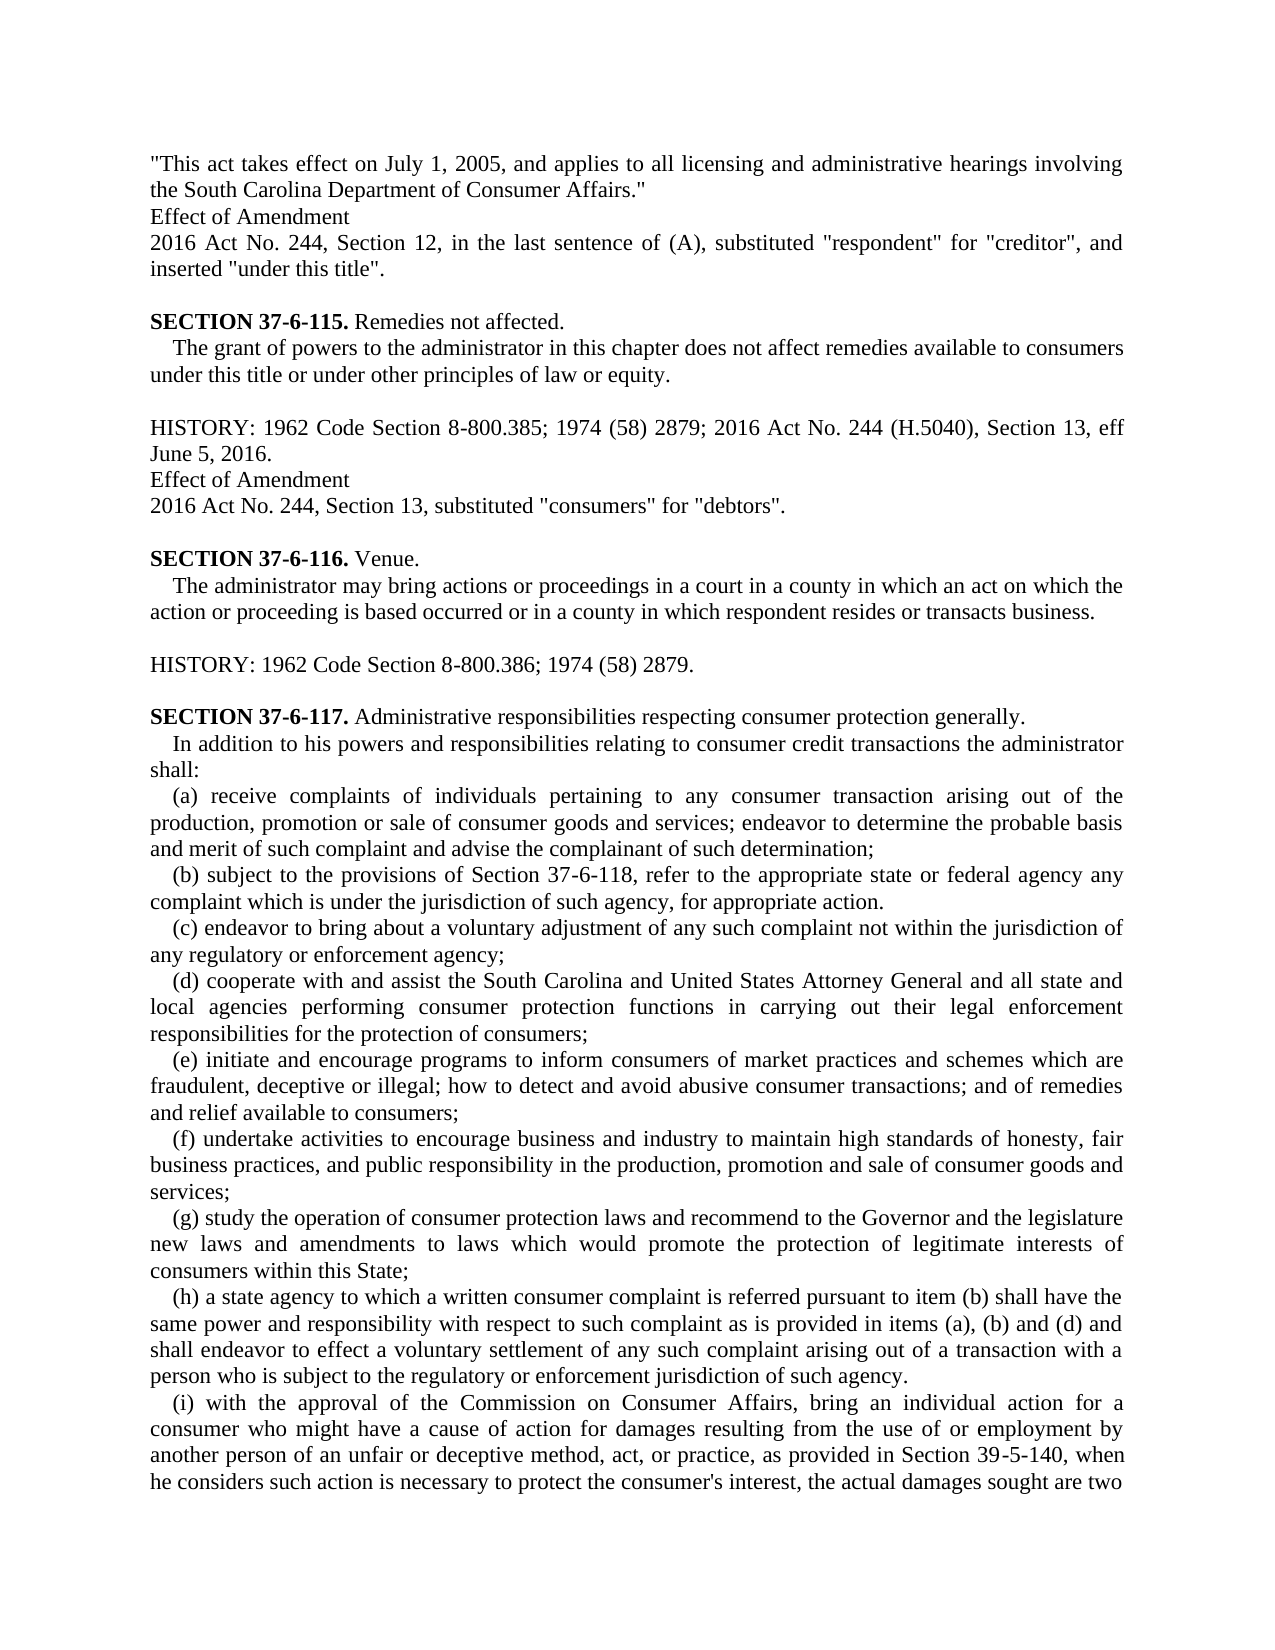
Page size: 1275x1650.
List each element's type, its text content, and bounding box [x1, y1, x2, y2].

text (e) initiate and encourage programs to inform consumers of market practices and schemes which are fraudulent, deceptive or illegal; how to detect and avoid abusive consumer transactions; and of remedies and relief available to consumers; [150, 1046, 1125, 1125]
text 2016 Act No. 244, Section 12, in the last sentence of (A), substituted "respondent" for "creditor", and inserted "under this title". [150, 229, 1125, 282]
text "This act takes effect on July 1, 2005, and applies to all licensing and administrative hearings involving the South Carolina Department of Consumer Affairs." [150, 150, 1125, 203]
text Effect of Amendment [150, 203, 1125, 229]
text (a) receive complaints of individuals pertaining to any consumer transaction arising out of the production, promotion or sale of consumer goods and services; endeavor to determine the probable basis and merit of such complaint and advise the complainant of such determination; [150, 782, 1125, 862]
text (d) cooperate with and assist the South Carolina and United States Attorney General and all state and local agencies performing consumer protection functions in carrying out their legal enforcement responsibilities for the protection of consumers; [150, 967, 1125, 1046]
text (f) undertake activities to encourage business and industry to maintain high standards of honesty, fair business practices, and public responsibility in the production, promotion and sale of consumer goods and services; [150, 1125, 1125, 1204]
text SECTION 37-6-116. Venue. [150, 545, 1125, 572]
text SECTION 37-6-115. Remedies not affected. [150, 308, 1125, 334]
text Effect of Amendment [150, 466, 1125, 493]
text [150, 1389, 1125, 1494]
text (h) a state agency to which a written consumer complaint is referred pursuant to item (b) shall have the same power and responsibility with respect to such complaint as is provided in items (a), (b) and (d) and shall endeavor to effect a voluntary settlement of any such complaint arising out of a transaction with a person who is subject to the regulatory or enforcement jurisdiction of such agency. [150, 1283, 1125, 1389]
text (b) subject to the provisions of Section 37-6-118, refer to the appropriate state or federal agency any complaint which is under the jurisdiction of such agency, for appropriate action. [150, 862, 1125, 914]
text SECTION 37-6-117. Administrative responsibilities respecting consumer protection generally. [150, 703, 1125, 730]
text 2016 Act No. 244, Section 13, substituted "consumers" for "debtors". [150, 493, 1125, 519]
text The administrator may bring actions or proceedings in a court in a county in which an act on which the action or proceeding is based occurred or in a county in which respondent resides or transacts business. [150, 572, 1125, 624]
text In addition to his powers and responsibilities relating to consumer credit transactions the administrator shall: [150, 730, 1125, 782]
text (c) endeavor to bring about a voluntary adjustment of any such complaint not within the jurisdiction of any regulatory or enforcement agency; [150, 914, 1125, 967]
text HISTORY: 1962 Code Section 8-800.386; 1974 (58) 2879. [150, 651, 1125, 677]
text (g) study the operation of consumer protection laws and recommend to the Governor and the legislature new laws and amendments to laws which would promote the protection of legitimate interests of consumers within this State; [150, 1204, 1125, 1283]
text The grant of powers to the administrator in this chapter does not affect remedies available to consumers under this title or under other principles of law or equity. [150, 334, 1125, 387]
text HISTORY: 1962 Code Section 8-800.385; 1974 (58) 2879; 2016 Act No. 244 (H.5040), Section 13, eff June 5, 2016. [150, 413, 1125, 466]
